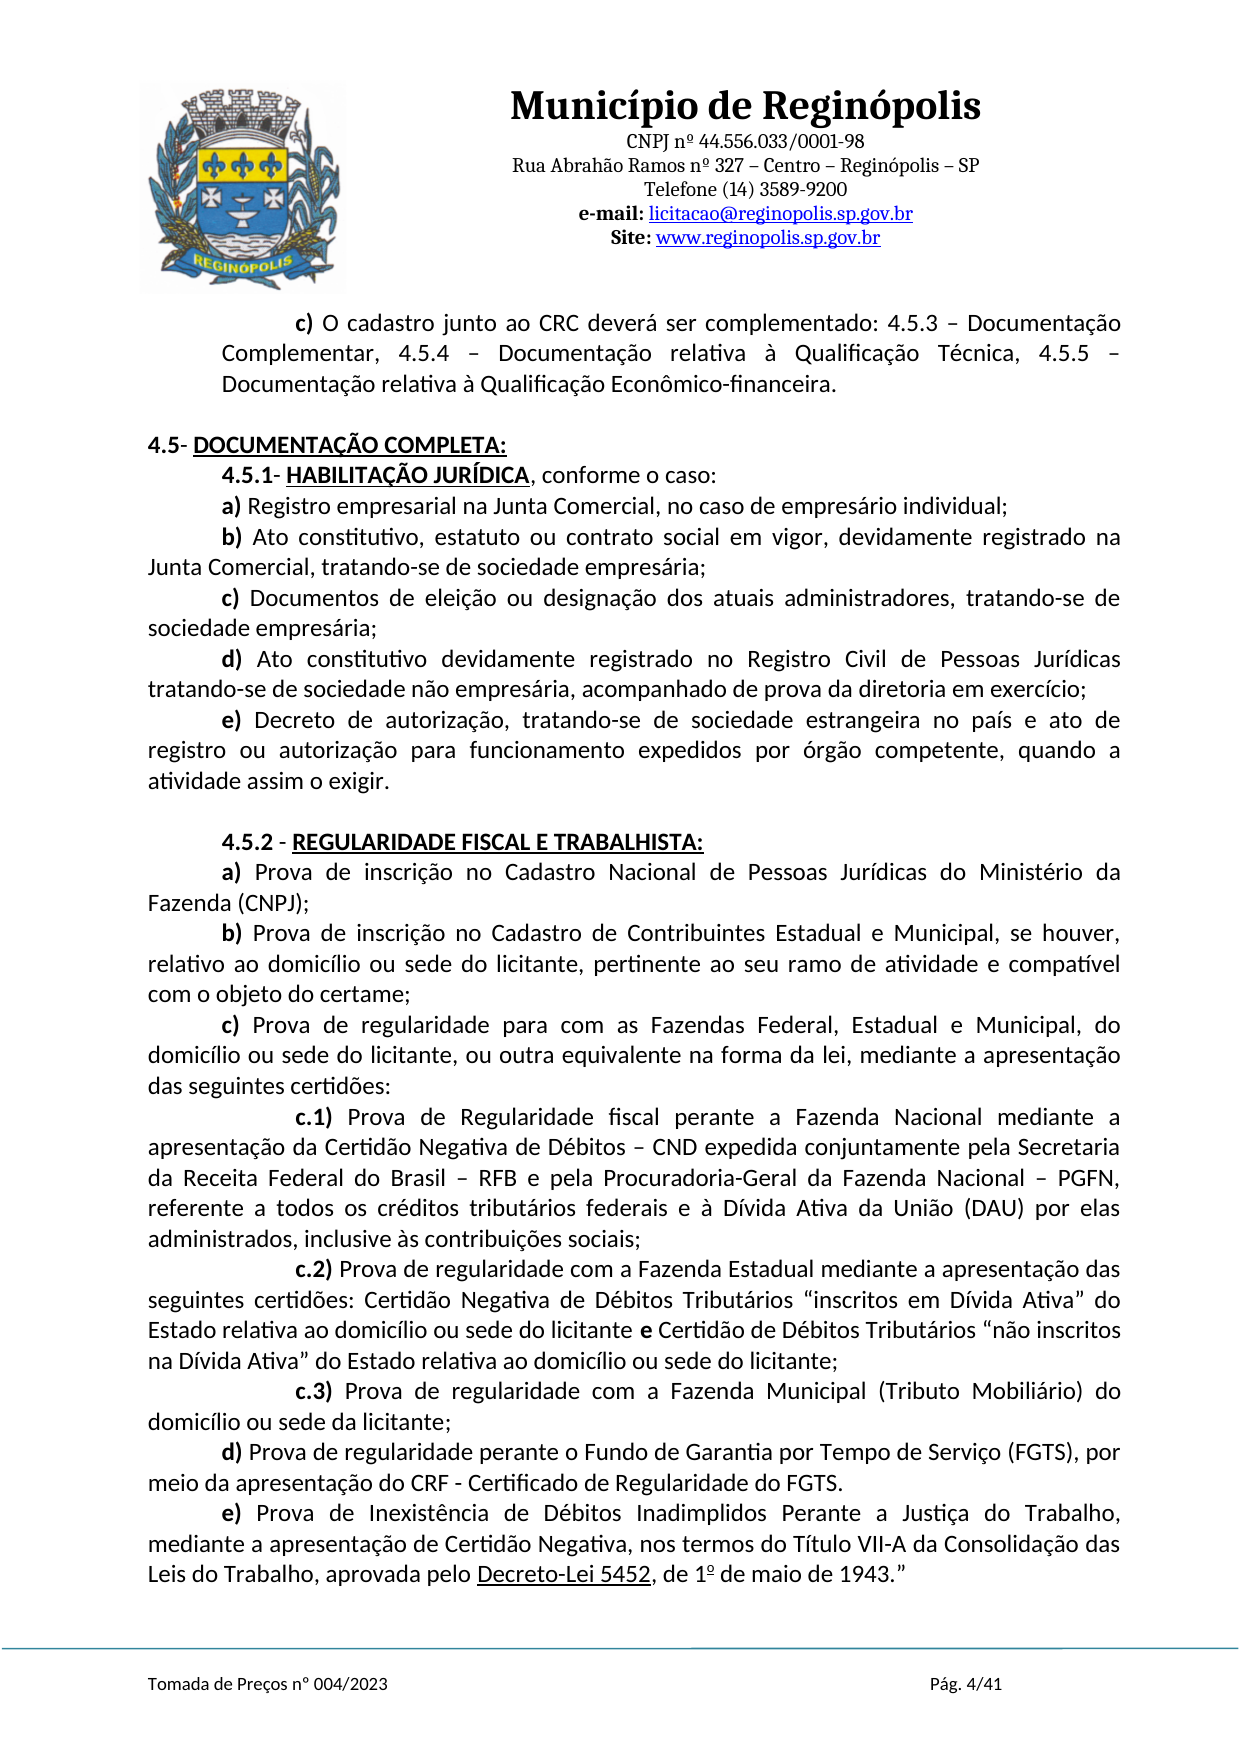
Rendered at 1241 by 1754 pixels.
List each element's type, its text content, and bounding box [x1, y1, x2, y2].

text c) O cadastro junto ao CRC deverá ser complementado: 4.5.3 – Documentação Complementar, 4.5.4 – Documentação relativa à Qualificação Técnica, 4.5.5 – Documentação relativa à Qualificação Econômico-financeira. [222, 307, 1122, 399]
text d) Ato constitutivo devidamente registrado no Registro Civil de Pessoas Jurídicas tratando-se de sociedade não empresária, acompanhado de prova da diretoria em exercício; [148, 643, 1122, 704]
text b) Ato constitutivo, estatuto ou contrato social em vigor, devidamente registrado na Junta Comercial, tratando-se de sociedade empresária; [148, 521, 1122, 582]
text b) Prova de inscrição no Cadastro de Contribuintes Estadual e Municipal, se houver, relativo ao domicílio ou sede do licitante, pertinente ao seu ramo de atividade e compatível com o objeto do certame; [148, 917, 1122, 1009]
picture [138, 80, 347, 294]
text 4.5.2 - REGULARIDADE FISCAL E TRABALHISTA: [148, 826, 1122, 856]
text c) Documentos de eleição ou designação dos atuais administradores, tratando-se de sociedade empresária; [148, 582, 1122, 643]
text 4.5.1- HABILITAÇÃO JURÍDICA, conforme o caso: [148, 460, 1122, 490]
text 4.5- DOCUMENTAÇÃO COMPLETA: [148, 429, 1122, 460]
text c.1) Prova de Regularidade fiscal perante a Fazenda Nacional mediante a apresentação da Certidão Negativa de Débitos – CND expedida conjuntamente pela Secretaria da Receita Federal do Brasil – RFB e pela Procuradoria-Geral da Fazenda Nacional – PGFN, referente a todos os créditos tributários federais e à Dívida Ativa da União (DAU) por elas administrados, inclusive às contribuições sociais; [148, 1101, 1122, 1253]
text e) Decreto de autorização, tratando-se de sociedade estrangeira no país e ato de registro ou autorização para funcionamento expedidos por órgão competente, quando a atividade assim o exigir. [148, 704, 1122, 795]
text c) Prova de regularidade para com as Fazendas Federal, Estadual e Municipal, do domicílio ou sede do licitante, ou outra equivalente na forma da lei, mediante a apresentação das seguintes certidões: [148, 1009, 1122, 1101]
text c.2) Prova de regularidade com a Fazenda Estadual mediante a apresentação das seguintes certidões: Certidão Negativa de Débitos Tributários “inscritos em Dívida Ativa” do Estado relativa ao domicílio ou sede do licitante e Certidão de Débitos Tributários “não inscritos na Dívida Ativa” do Estado relativa ao domicílio ou sede do licitante; [148, 1253, 1122, 1375]
text a) Prova de inscrição no Cadastro Nacional de Pessoas Jurídicas do Ministério da Fazenda (CNPJ); [148, 856, 1122, 917]
text c.3) Prova de regularidade com a Fazenda Municipal (Tributo Mobiliário) do domicílio ou sede da licitante; [148, 1375, 1122, 1436]
text a) Registro empresarial na Junta Comercial, no caso de empresário individual; [148, 490, 1122, 521]
text e) Prova de Inexistência de Débitos Inadimplidos Perante a Justiça do Trabalho, mediante a apresentação de Certidão Negativa, nos termos do Título VII-A da Consolidação das Leis do Trabalho, aprovada pelo Decreto-Lei 5452, de 1o de maio de 1943.” [148, 1497, 1122, 1589]
text d) Prova de regularidade perante o Fundo de Garantia por Tempo de Serviço (FGTS), por meio da apresentação do CRF - Certificado de Regularidade do FGTS. [148, 1436, 1122, 1497]
